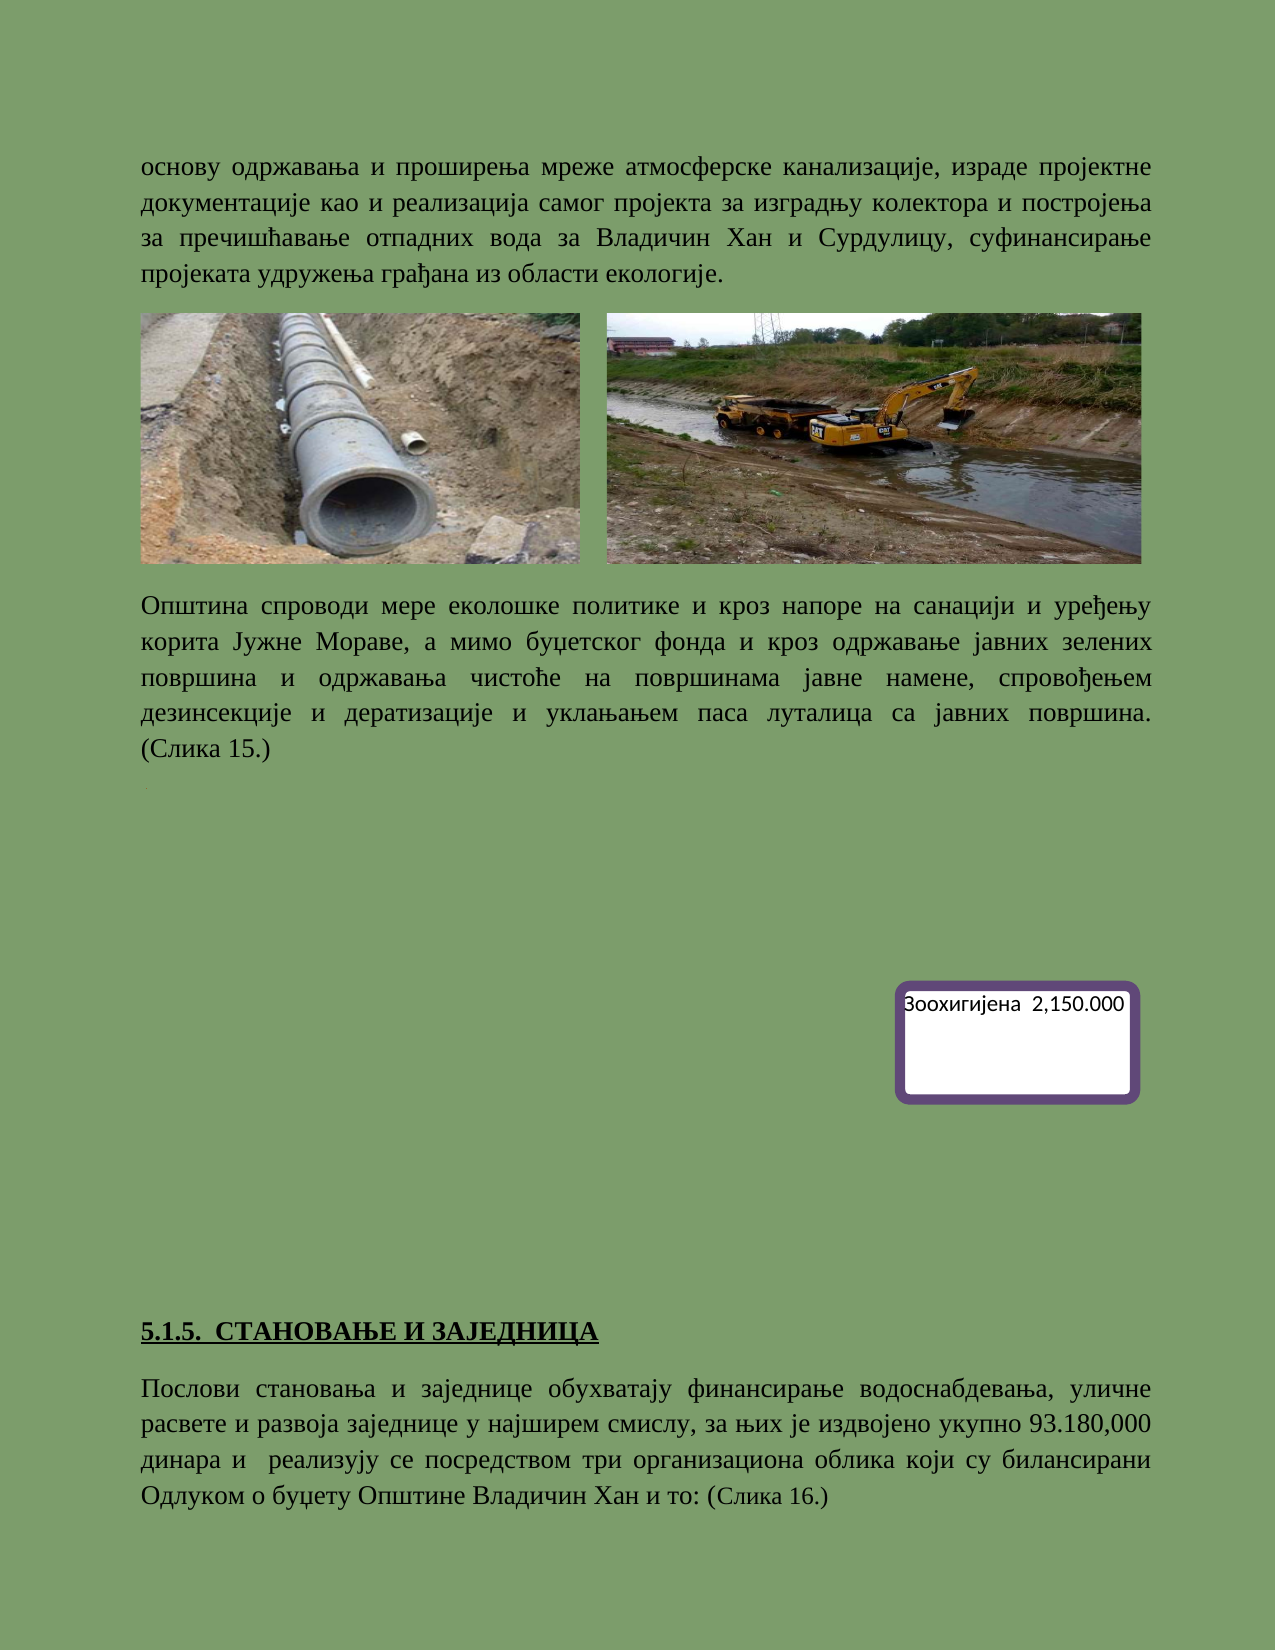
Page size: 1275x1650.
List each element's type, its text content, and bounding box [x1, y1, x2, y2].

text Послови становања и заједнице обухватају финансирање водоснабдевања, уличне расвете и развоја заједнице у најширем смислу, за њих је издвојено укупно 93.180,000 динара и реализују се посредством три организациона облика који су билансирани Одлуком о буџету Општине Владичин Хан и то: (Слика 16.) [141, 1372, 1153, 1510]
text 5.1.5. СТАНОВАЊЕ И ЗАЈЕДНИЦА [141, 1315, 1153, 1346]
picture [606, 313, 1142, 564]
text Општина спроводи мере еколошке политике и кроз напоре на санацији и уређењу корита Јужне Мораве, a мимо буџетског фонда и кроз одржавање јавних зелених површина и одржавања чистоће на површинама јавне намене, спровођењем дезинсекције и дератизације и уклањањем паса луталица са јавних површина. (Слика 15.) [141, 589, 1153, 763]
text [141, 150, 1153, 288]
picture [140, 313, 580, 564]
